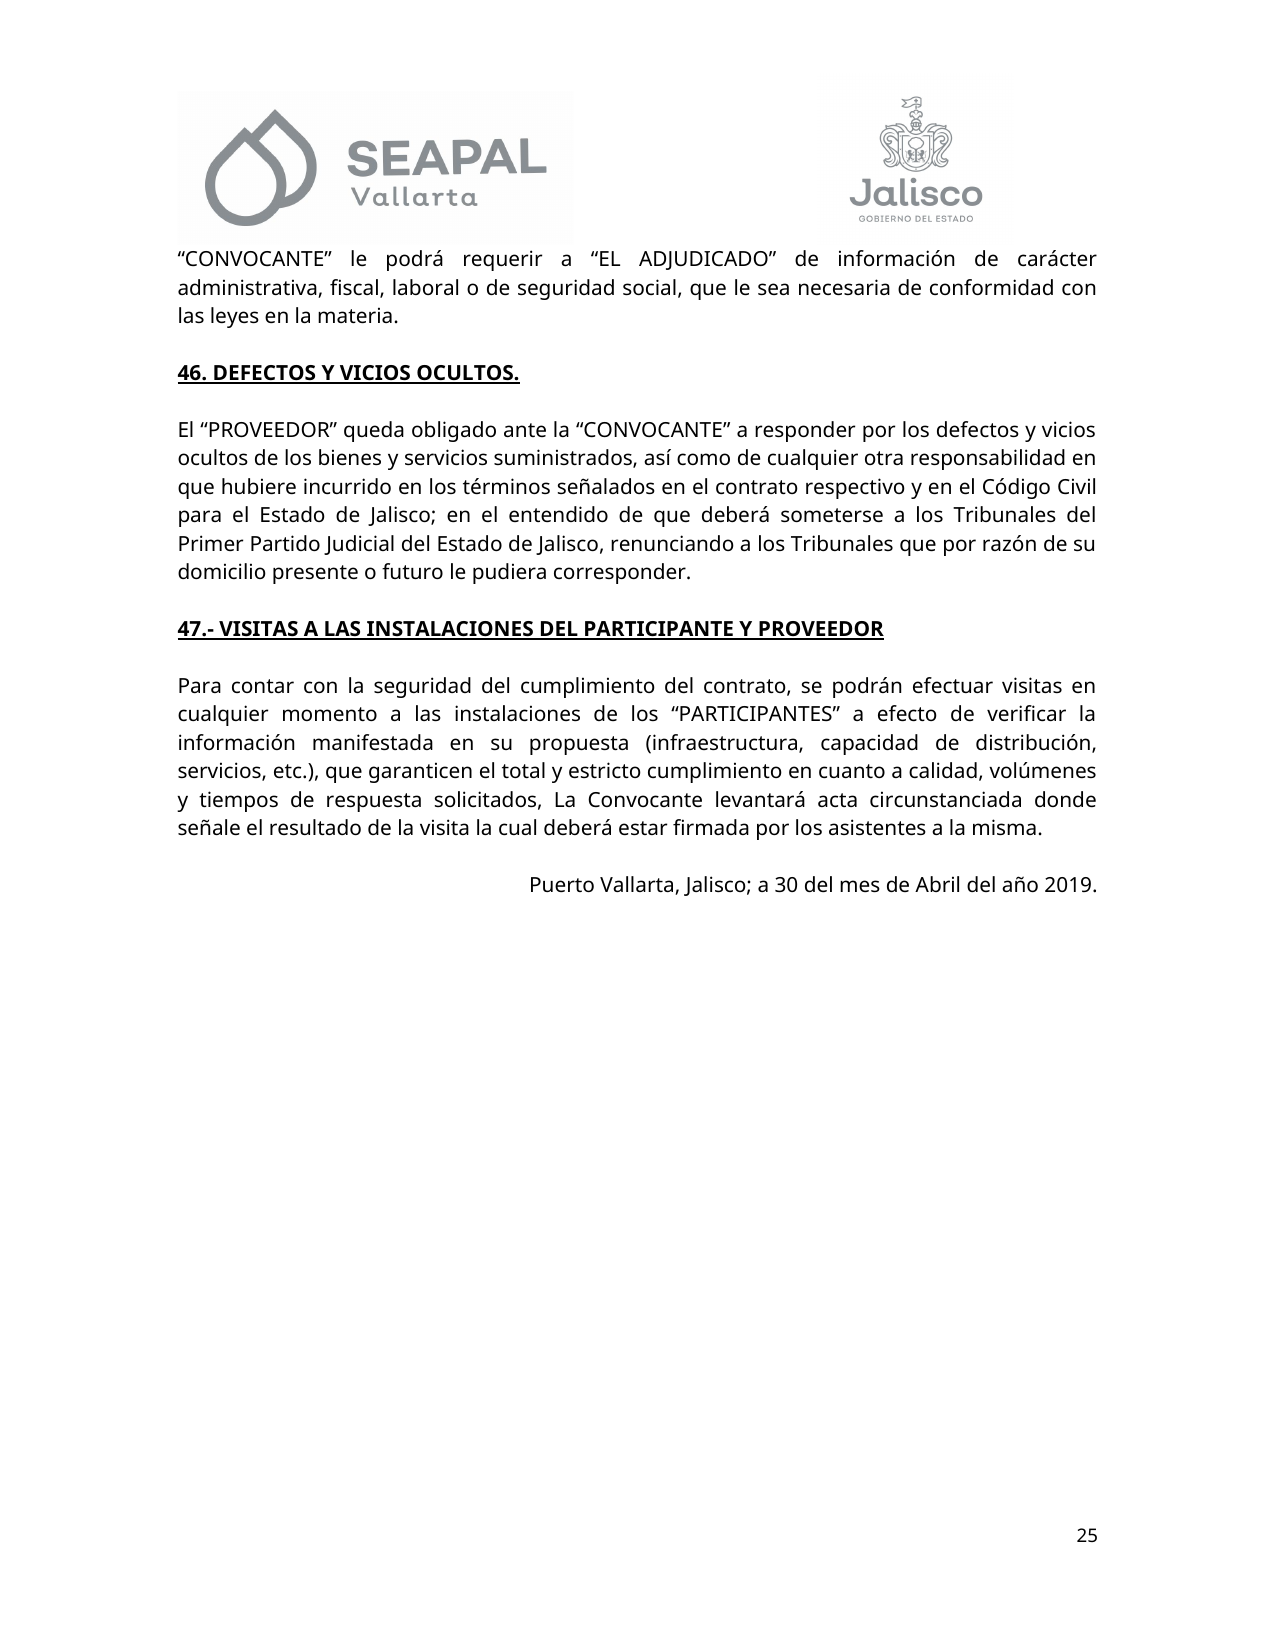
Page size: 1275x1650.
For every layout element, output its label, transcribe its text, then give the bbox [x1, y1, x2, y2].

text El “PROVEEDOR” queda obligado ante la “CONVOCANTE” a responder por los defectos y vicios ocultos de los bienes y servicios suministrados, así como de cualquier otra responsabilidad en que hubiere incurrido en los términos señalados en el contrato respectivo y en el Código Civil para el Estado de Jalisco; en el entendido de que deberá someterse a los Tribunales del Primer Partido Judicial del Estado de Jalisco, renunciando a los Tribunales que por razón de su domicilio presente o futuro le pudiera corresponder. [177, 415, 1098, 586]
picture [177, 91, 574, 245]
text Puerto Vallarta, Jalisco; a 30 del mes de Abril del año 2019. [177, 870, 1098, 898]
picture [817, 73, 1015, 245]
text 47.- VISITAS A LAS INSTALACIONES DEL PARTICIPANTE Y PROVEEDOR [177, 614, 1098, 642]
text Para contar con la seguridad del cumplimiento del contrato, se podrán efectuar visitas en cualquier momento a las instalaciones de los “PARTICIPANTES” a efecto de verificar la información manifestada en su propuesta (infraestructura, capacidad de distribución, servicios, etc.), que garanticen el total y estricto cumplimiento en cuanto a calidad, volúmenes y tiempos de respuesta solicitados, La Convocante levantará acta circunstanciada donde señale el resultado de la visita la cual deberá estar firmada por los asistentes a la misma. [177, 671, 1098, 842]
text “CONVOCANTE” le podrá requerir a “EL ADJUDICADO” de información de carácter administrativa, fiscal, laboral o de seguridad social, que le sea necesaria de conformidad con las leyes en la materia. [177, 244, 1098, 330]
text 46. DEFECTOS Y VICIOS OCULTOS. [177, 358, 1098, 387]
